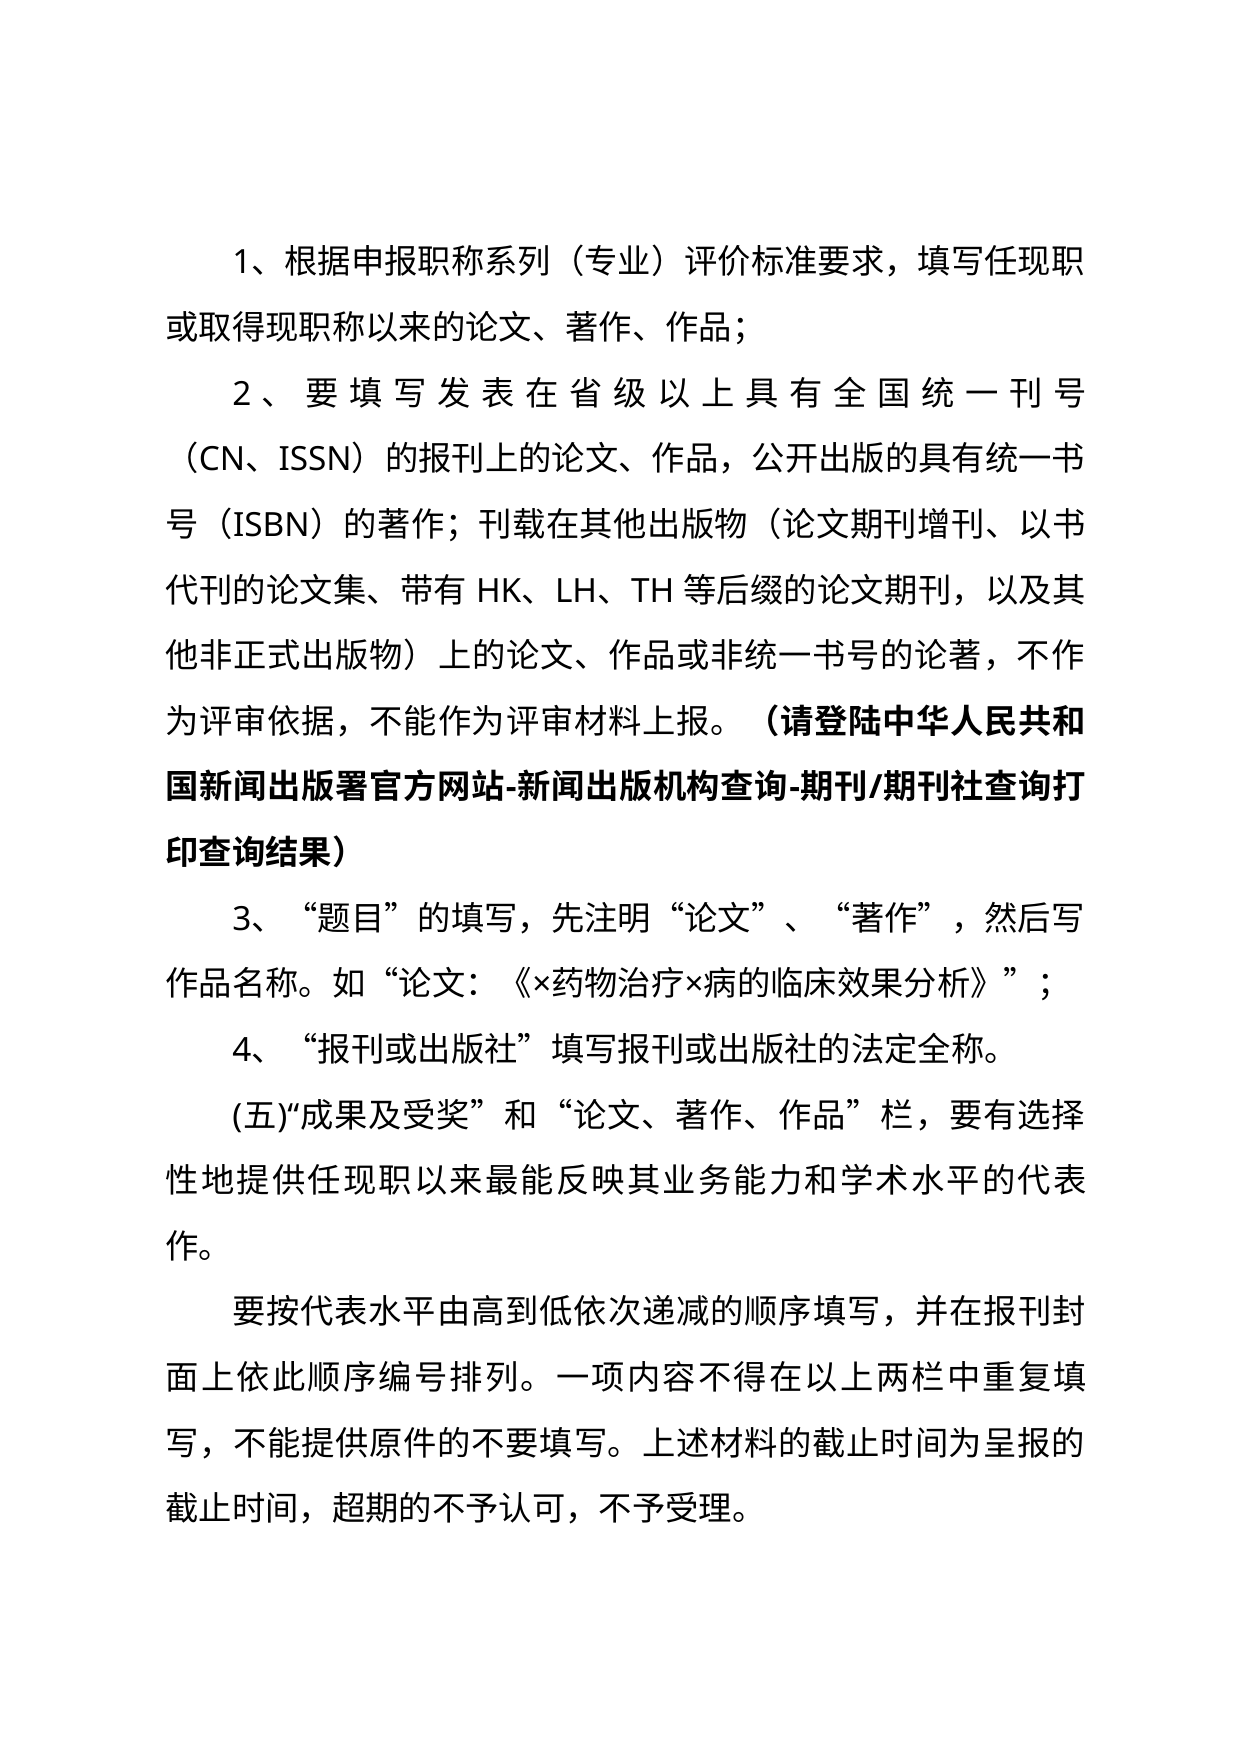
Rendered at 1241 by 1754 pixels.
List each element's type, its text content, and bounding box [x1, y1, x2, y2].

text 要按代表水平由高到低依次递减的顺序填写，并在报刊封面上依此顺序编号排列。一项内容不得在以上两栏中重复填写，不能提供原件的不要填写。上述材料的截止时间为呈报的截止时间，超期的不予认可，不予受理。 [165, 1277, 1087, 1539]
text 3、“题目”的填写，先注明“论文”、“著作”，然后写作品名称。如“论文：《×药物治疗×病的临床效果分析》”； [165, 883, 1087, 1014]
text 4、“报刊或出版社”填写报刊或出版社的法定全称。 [165, 1014, 1087, 1080]
text 1、根据申报职称系列（专业）评价标准要求，填写任现职或取得现职称以来的论文、著作、作品； [165, 227, 1087, 358]
text (五)“成果及受奖”和“论文、著作、作品”栏，要有选择性地提供任现职以来最能反映其业务能力和学术水平的代表作。 [165, 1080, 1087, 1277]
text 2、要填写发表在省级以上具有全国统一刊号（CN、ISSN）的报刊上的论文、作品，公开出版的具有统一书号（ISBN）的著作；刊载在其他出版物（论文期刊增刊、以书代刊的论文集、带有 HK、LH、TH 等后缀的论文期刊，以及其他非正式出版物）上的论文、作品或非统一书号的论著，不作为评审依据，不能作为评审材料上报。（请登陆中华人民共和国新闻出版署官方网站-新闻出版机构查询-期刊/期刊社查询打印查询结果） [165, 358, 1087, 883]
